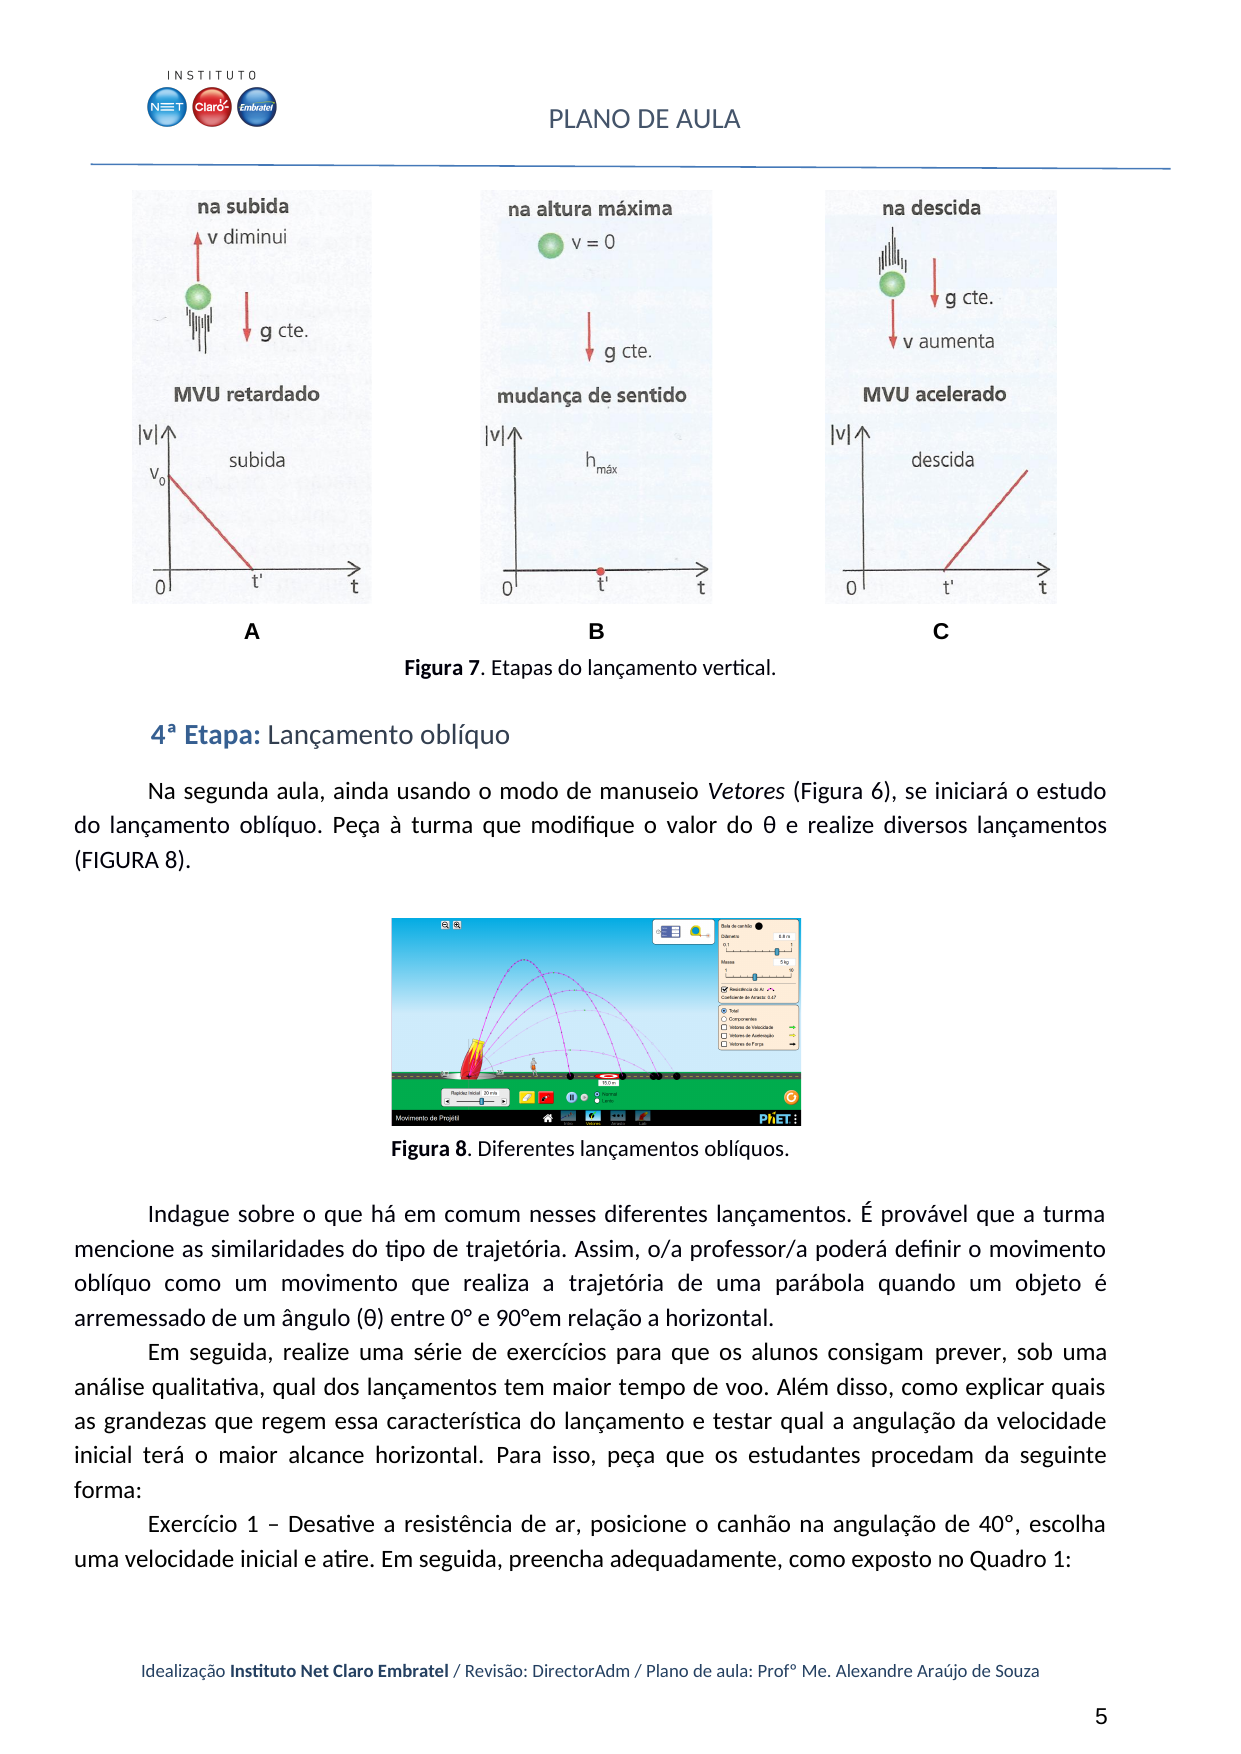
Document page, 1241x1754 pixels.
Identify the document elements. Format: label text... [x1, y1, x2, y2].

table_cell C [769, 613, 1113, 653]
text Na segunda aula, ainda usando o modo de manuseio Vetores (Figura 6), se iniciará o estudo do lançamento oblíquo. Peça à turma que modifique o valor do θ e realize diversos lançamentos (FIGURA 8). [74, 775, 1107, 874]
table_header [80, 913, 1113, 1134]
text Figura 8. Diferentes lançamentos oblíquos. [74, 1134, 1107, 1162]
text Em seguida, realize uma série de exercícios para que os alunos consigam prever, sob uma análise qualitativa, qual dos lançamentos tem maior tempo de voo. Além disso, como explicar quais as grandezas que regem essa característica do lançamento e testar qual a angulação da velocidade inicial terá o maior alcance horizontal. Para isso, peça que os estudantes procedam da seguinte forma: [74, 1336, 1107, 1505]
text Exercício 1 – Desative a resistência de ar, posicione o canhão na angulação de 40º, escolha uma velocidade inicial e atire. Em seguida, preencha adequadamente, como exposto no Quadro 1: [74, 1509, 1107, 1574]
table_header [424, 184, 769, 612]
text Indague sobre o que há em comum nesses diferentes lançamentos. É provável que a turma mencione as similaridades do tipo de trajetória. Assim, o/a professor/a poderá definir o movimento oblíquo como um movimento que realiza a trajetória de uma parábola quando um objeto é arremessado de um ângulo (θ) entre 0° e 90°em relação a horizontal. [74, 1198, 1107, 1332]
table_header [80, 184, 424, 612]
table_cell B [424, 613, 769, 653]
picture [480, 190, 713, 604]
picture [132, 190, 372, 604]
text Figura 7. Etapas do lançamento vertical. [74, 653, 1107, 682]
table_cell A [80, 613, 424, 653]
table_header [769, 184, 1113, 612]
picture [146, 68, 278, 129]
picture [825, 190, 1057, 604]
text 4ª Etapa: Lançamento oblíquo [74, 716, 1107, 752]
picture [391, 920, 802, 1126]
